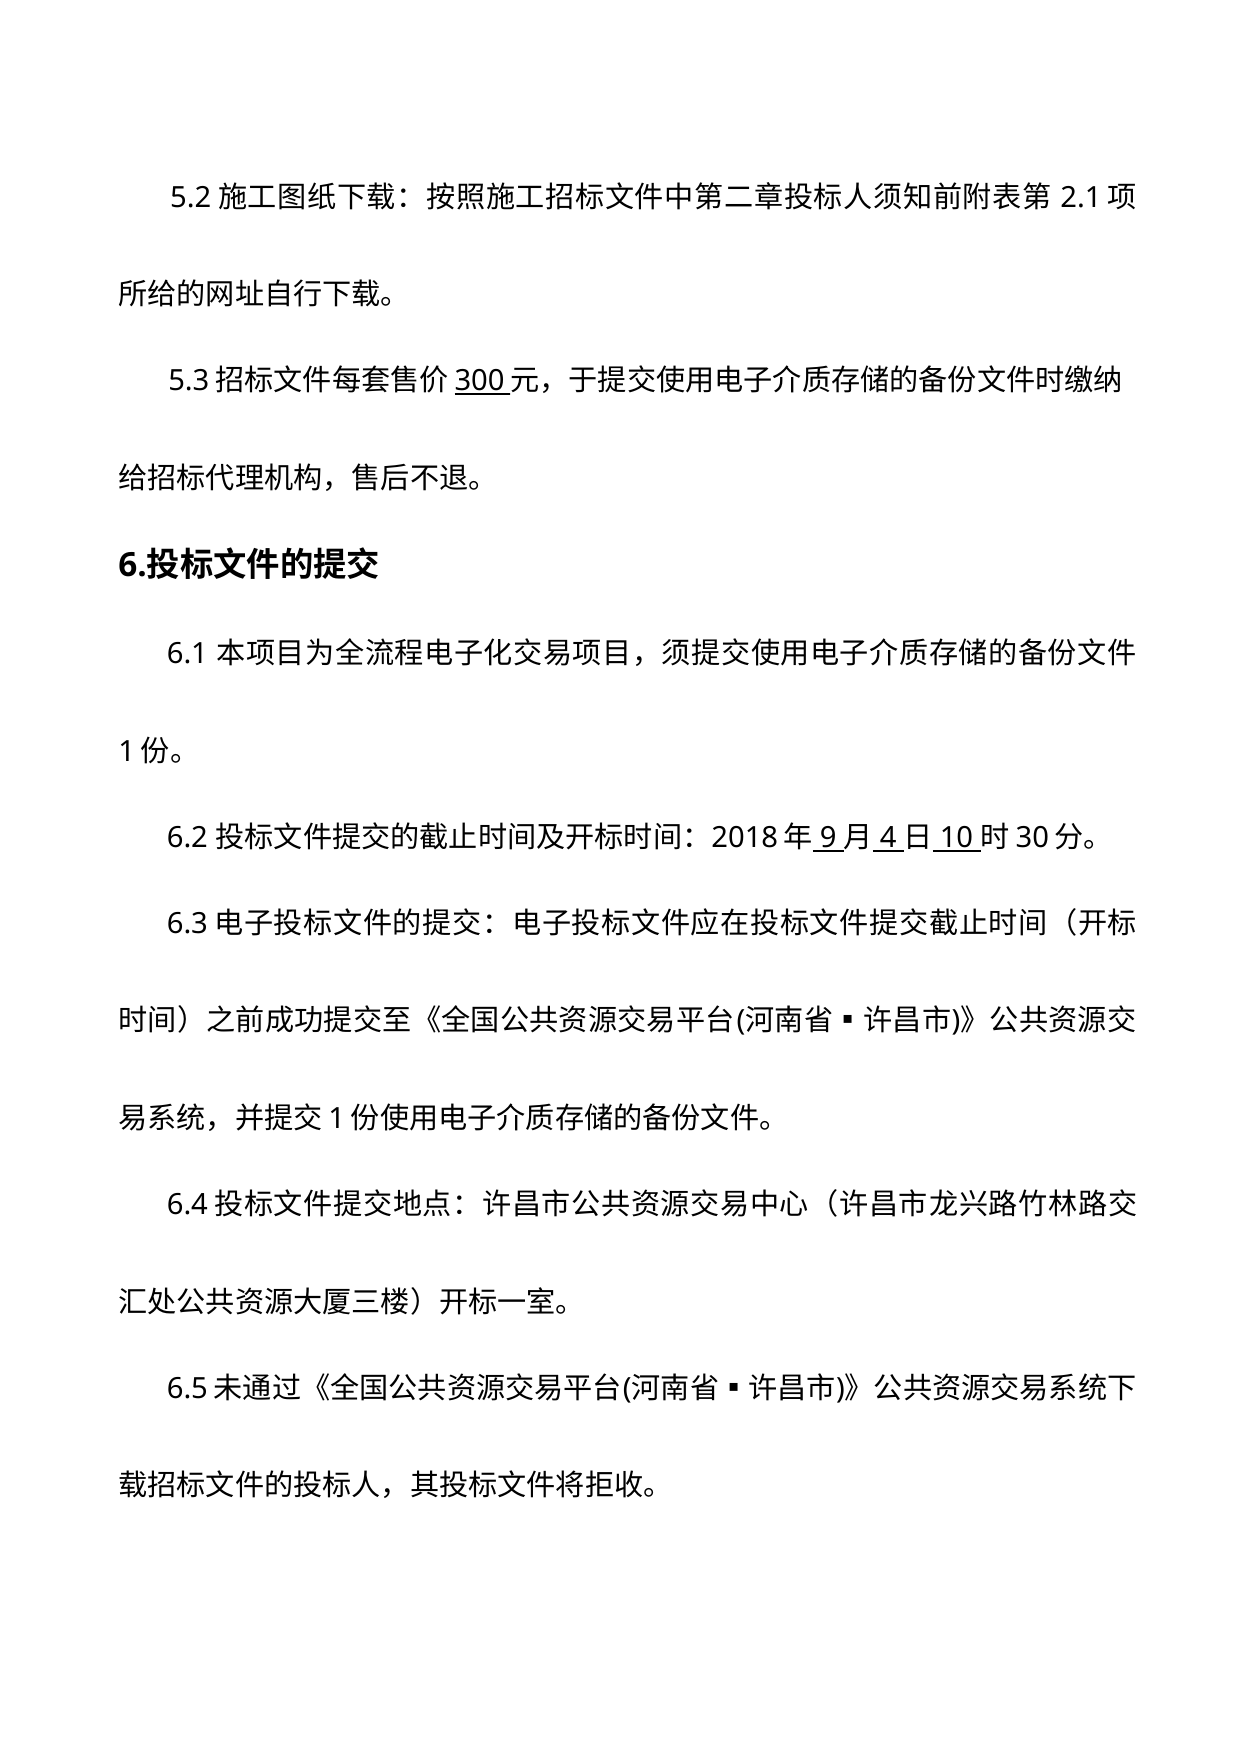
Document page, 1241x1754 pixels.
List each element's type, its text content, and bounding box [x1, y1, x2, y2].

text 5.2施工图纸下载：按照施工招标文件中第二章投标人须知前附表第2.1项所给的网址自行下载。 [118, 162, 1137, 324]
text 6.5未通过《全国公共资源交易平台(河南省▪许昌市)》公共资源交易系统下载招标文件的投标人，其投标文件将拒收。 [118, 1353, 1137, 1516]
text 5.3招标文件每套售价300元，于提交使用电子介质存储的备份文件时缴纳给招标代理机构，售后不退。 [118, 346, 1137, 508]
text 6.4投标文件提交地点：许昌市公共资源交易中心（许昌市龙兴路竹林路交汇处公共资源大厦三楼）开标一室。 [118, 1169, 1137, 1332]
text 6.1 本项目为全流程电子化交易项目，须提交使用电子介质存储的备份文件1份。 [118, 618, 1137, 781]
text 6.3电子投标文件的提交：电子投标文件应在投标文件提交截止时间（开标时间）之前成功提交至《全国公共资源交易平台(河南省▪许昌市)》公共资源交易系统，并提交1份使用电子介质存储的备份文件。 [118, 888, 1137, 1148]
text 6.2 投标文件提交的截止时间及开标时间：2018年 9 月 4 日 10 时30分。 [118, 802, 1137, 867]
text 6.投标文件的提交 [118, 529, 1137, 594]
